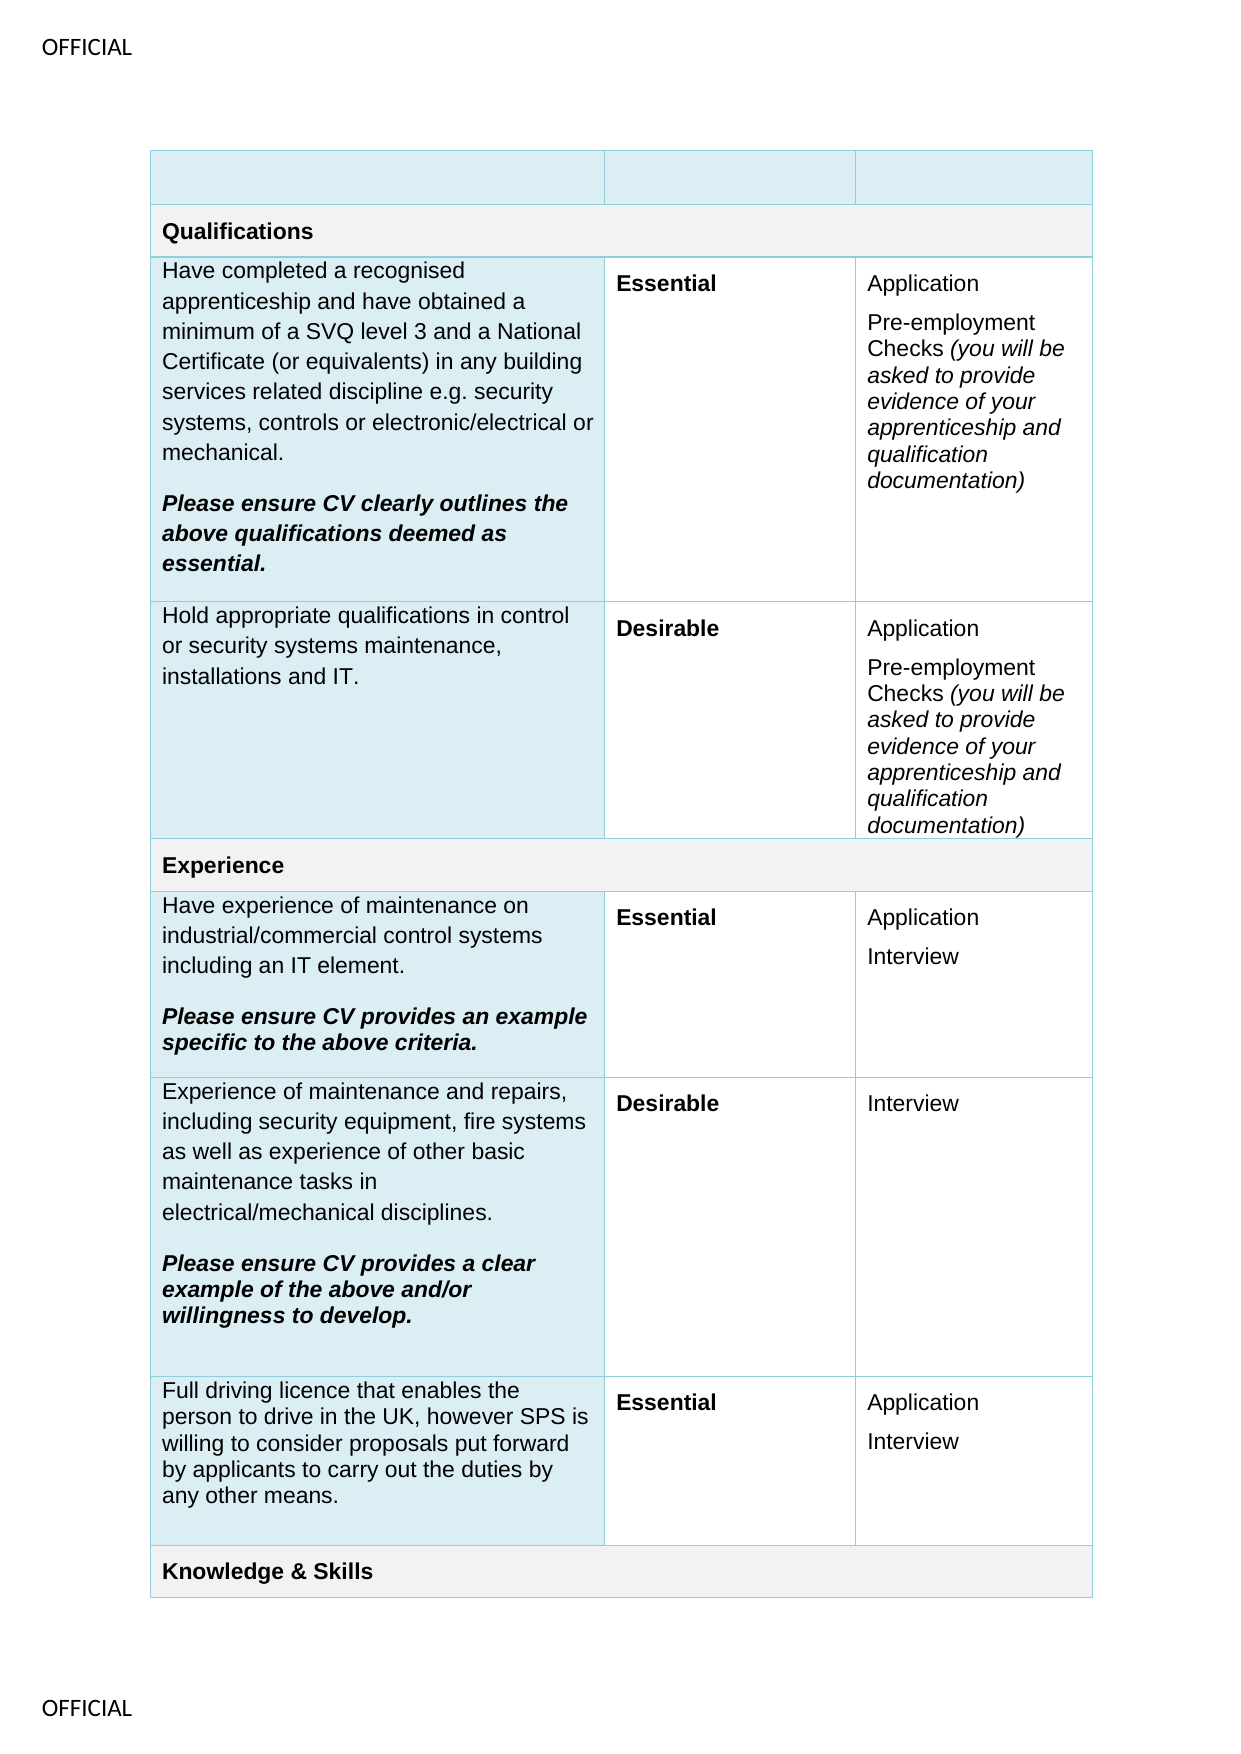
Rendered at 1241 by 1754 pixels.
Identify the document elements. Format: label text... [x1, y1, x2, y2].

table_cell Application Interview [856, 1377, 1092, 1545]
table_cell Experience [151, 839, 1092, 891]
table_cell Have completed a recognised apprenticeship and have obtained a minimum of a SVQ level 3 and a National Certificate (or equivalents) in any building services related discipline e.g. security systems, controls or electronic/electrical or mechanical. Please ensure CV clearly outlines the above qualifications deemed as essential. [151, 258, 604, 601]
table_cell Full driving licence that enables the person to drive in the UK, however SPS is willing to consider proposals put forward by applicants to carry out the duties by any other means. [151, 1377, 604, 1545]
table_cell Essential [605, 1377, 855, 1545]
table_cell Essential [605, 892, 855, 1077]
table_cell Essential [605, 258, 855, 601]
table_header When assessed? [856, 151, 1092, 204]
table_cell Application Interview [856, 892, 1092, 1077]
table_cell Desirable [605, 602, 855, 838]
table_cell Interview [856, 1078, 1092, 1376]
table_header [605, 151, 855, 204]
table_header Criteria [151, 151, 604, 204]
table_cell Desirable [605, 1078, 855, 1376]
table_cell Hold appropriate qualifications in control or security systems maintenance, installations and IT. [151, 602, 604, 838]
table_cell Have experience of maintenance on industrial/commercial control systems including an IT element. Please ensure CV provides an example specific to the above criteria. [151, 892, 604, 1077]
table_cell Qualifications [151, 205, 1092, 256]
table_cell Knowledge & Skills [151, 1546, 1092, 1597]
table_cell Experience of maintenance and repairs, including security equipment, fire systems as well as experience of other basic maintenance tasks in electrical/mechanical disciplines. Please ensure CV provides a clear example of the above and/or willingness to develop. [151, 1078, 604, 1376]
table_cell Application Pre-employment Checks (you will be asked to provide evidence of your apprenticeship and qualification documentation) [856, 602, 1092, 838]
table_cell Application Pre-employment Checks (you will be asked to provide evidence of your apprenticeship and qualification documentation) [856, 258, 1092, 601]
